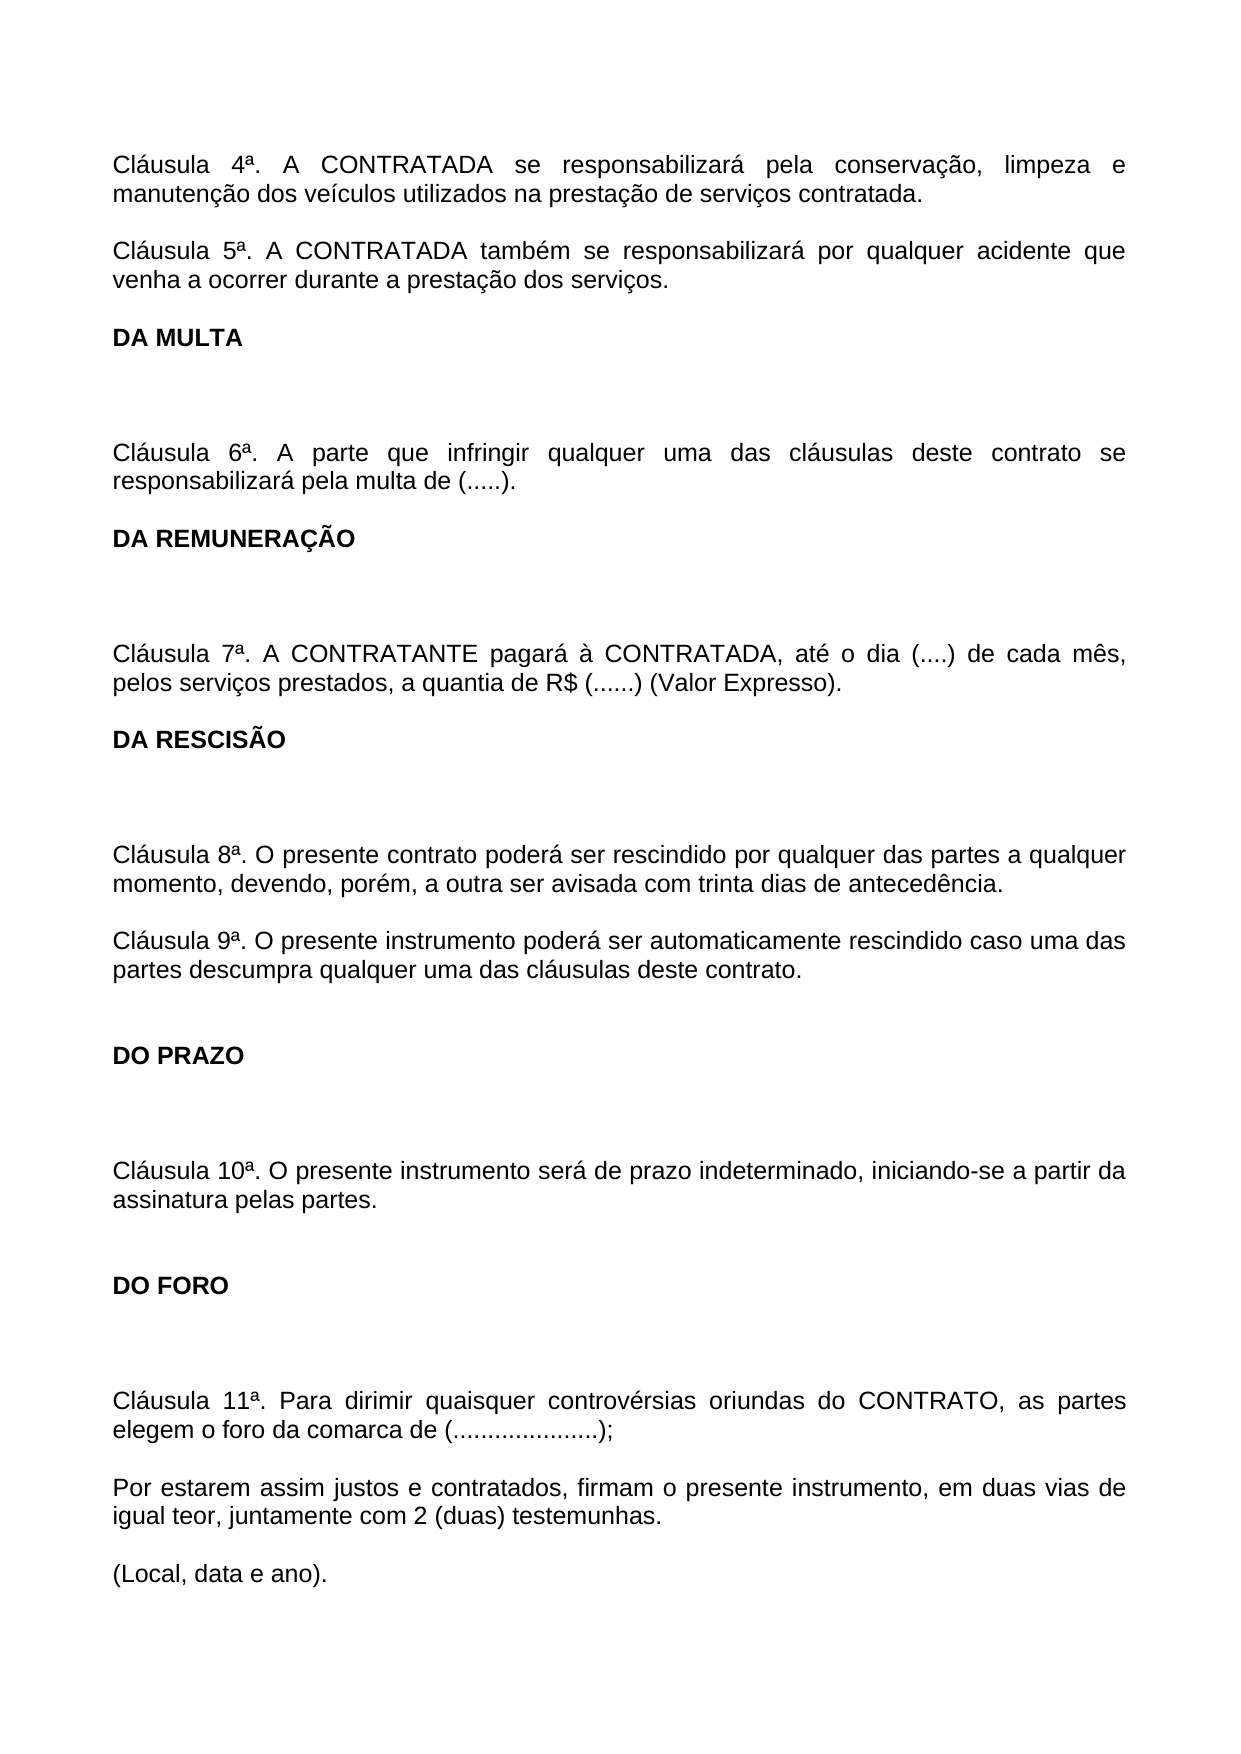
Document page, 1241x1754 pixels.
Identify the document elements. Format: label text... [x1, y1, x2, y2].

text Cláusula 6ª. A parte que infringir qualquer uma das cláusulas deste contrato se responsabilizará pela multa de (.....). [112, 437, 1128, 495]
text Cláusula 5ª. A CONTRATADA também se responsabilizará por qualquer acidente que venha a ocorrer durante a prestação dos serviços. [112, 236, 1128, 294]
text DO PRAZO [112, 1041, 1128, 1070]
text Por estarem assim justos e contratados, firmam o presente instrumento, em duas vias de igual teor, juntamente com 2 (duas) testemunhas. [112, 1472, 1128, 1530]
text (Local, data e ano). [112, 1559, 1128, 1587]
text DA RESCISÃO [112, 725, 1128, 754]
text DO FORO [112, 1271, 1128, 1300]
text Cláusula 10ª. O presente instrumento será de prazo indeterminado, iniciando-se a partir da assinatura pelas partes. [112, 1156, 1128, 1214]
text Cláusula 4ª. A CONTRATADA se responsabilizará pela conservação, limpeza e manutenção dos veículos utilizados na prestação de serviços contratada. [112, 150, 1128, 207]
text Cláusula 7ª. A CONTRATANTE pagará à CONTRATADA, até o dia (....) de cada mês, pelos serviços prestados, a quantia de R$ (......) (Valor Expresso). [112, 639, 1128, 696]
text DA MULTA [112, 322, 1128, 351]
text Cláusula 9ª. O presente instrumento poderá ser automaticamente rescindido caso uma das partes descumpra qualquer uma das cláusulas deste contrato. [112, 926, 1128, 984]
text Cláusula 8ª. O presente contrato poderá ser rescindido por qualquer das partes a qualquer momento, devendo, porém, a outra ser avisada com trinta dias de antecedência. [112, 840, 1128, 897]
text DA REMUNERAÇÃO [112, 524, 1128, 552]
text Cláusula 11ª. Para dirimir quaisquer controvérsias oriundas do CONTRATO, as partes elegem o foro da comarca de (.....................); [112, 1386, 1128, 1444]
